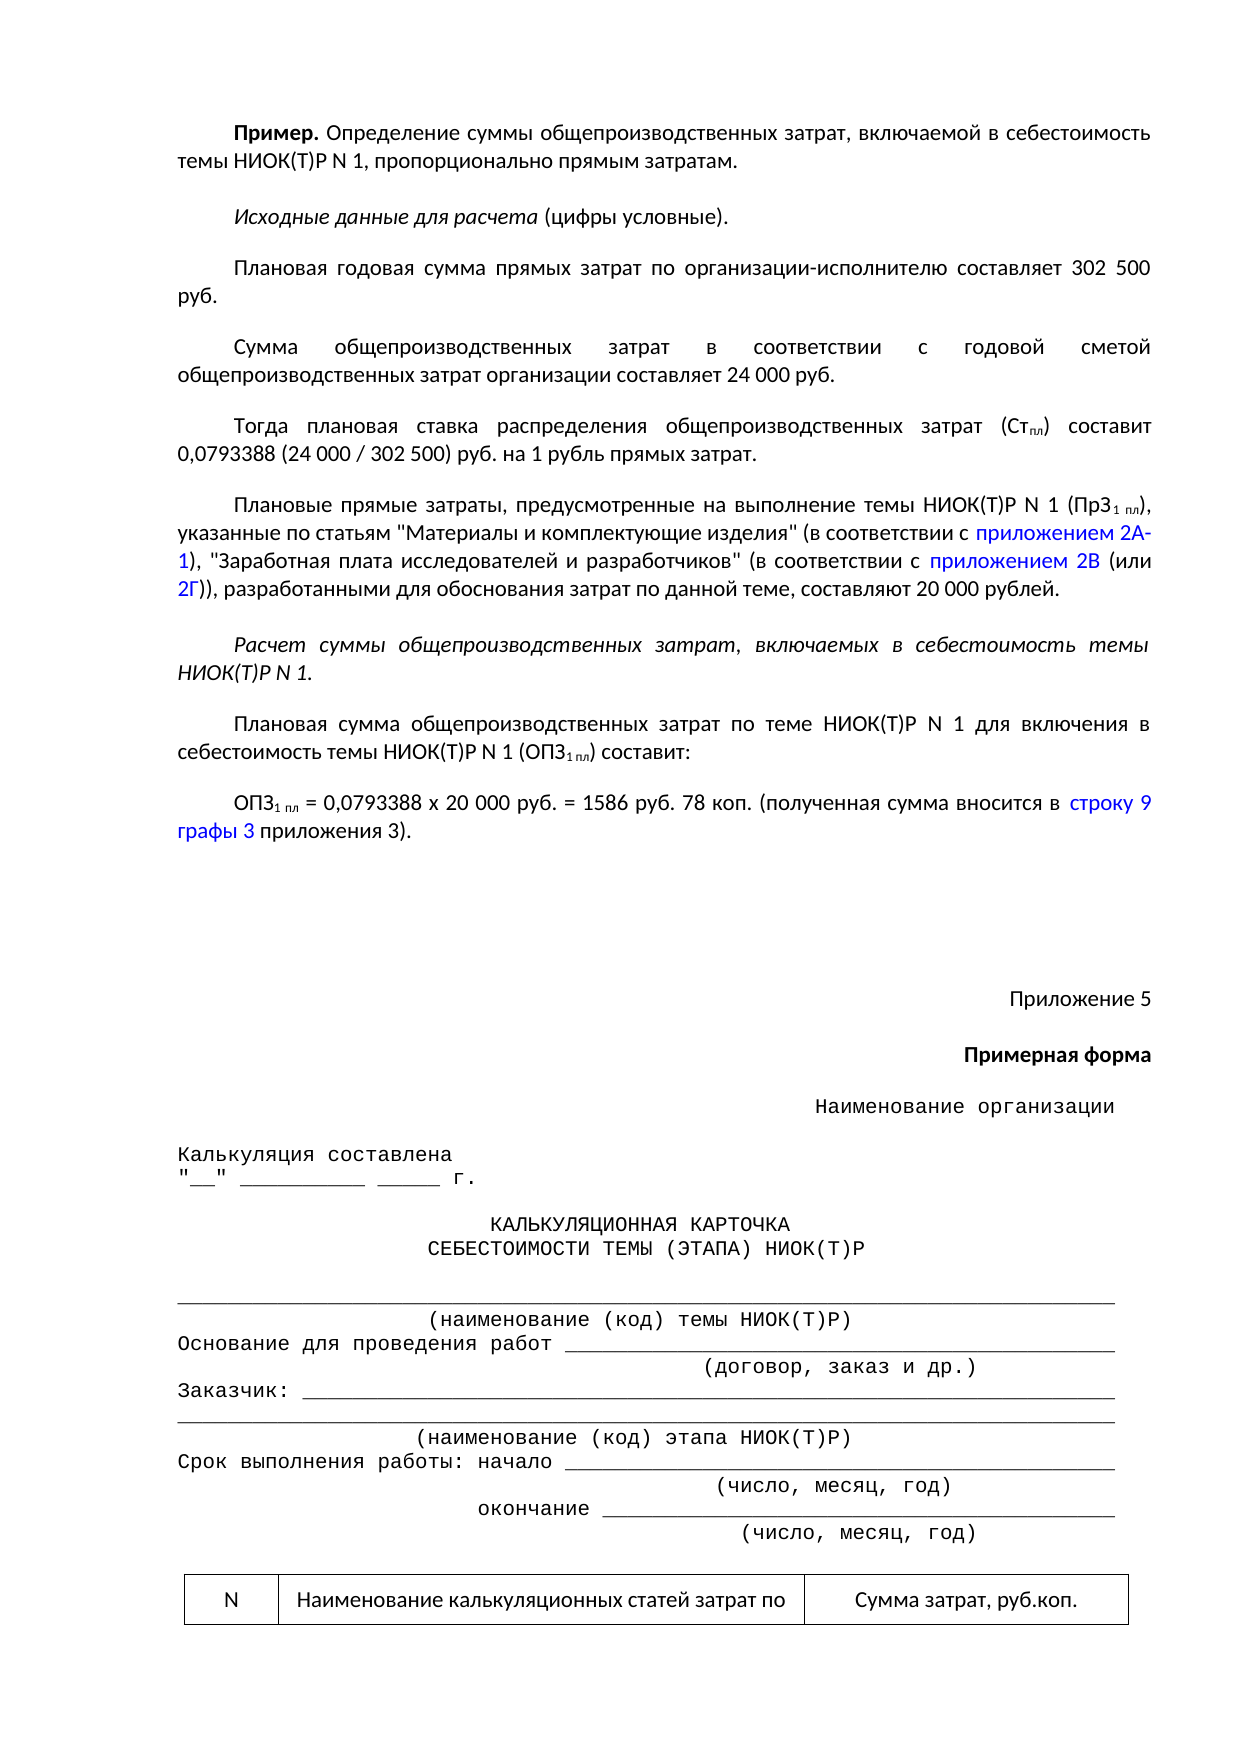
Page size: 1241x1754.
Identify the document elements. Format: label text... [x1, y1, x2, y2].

text "__" __________ _____ г. [177, 1167, 1152, 1191]
text Калькуляция составлена [177, 1143, 1152, 1167]
text (наименование (код) этапа НИОК(Т)Р) [177, 1427, 1152, 1451]
text (число, месяц, год) [177, 1474, 1152, 1498]
text ___________________________________________________________________________ [177, 1404, 1152, 1427]
text Исходные данные для расчета (цифры условные). [177, 202, 1152, 230]
text Пример. Определение суммы общепроизводственных затрат, включаемой в себестоимость темы НИОК(Т)Р N 1, пропорционально прямым затратам. [177, 118, 1152, 174]
text Сумма общепроизводственных затрат в соответствии с годовой сметой общепроизводственных затрат организации составляет 24 000 руб. [177, 332, 1152, 388]
table_header Сумма затрат, руб.коп. [805, 1575, 1128, 1624]
table_header N п/п [185, 1575, 278, 1624]
text СЕБЕСТОИМОСТИ ТЕМЫ (ЭТАПА) НИОК(Т)Р [177, 1238, 1152, 1262]
text ОПЗ1 пл = 0,0793388 x 20 000 руб. = 1586 руб. 78 коп. (полученная сумма вносится в строку 9 графы 3 приложения 3). [177, 788, 1152, 844]
text КАЛЬКУЛЯЦИОННАЯ КАРТОЧКА [177, 1214, 1152, 1238]
text Наименование организации [177, 1096, 1152, 1120]
text Основание для проведения работ ____________________________________________ [177, 1333, 1152, 1356]
text (договор, заказ и др.) [177, 1356, 1152, 1380]
text Плановые прямые затраты, предусмотренные на выполнение темы НИОК(Т)Р N 1 (ПрЗ1 пл), указанные по статьям "Материалы и комплектующие изделия" (в соответствии с приложением 2А-1), "Заработная плата исследователей и разработчиков" (в соответствии с приложением 2В (или 2Г)), разработанными для обоснования затрат по данной теме, составляют 20 000 рублей. [177, 490, 1152, 602]
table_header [279, 1575, 804, 1624]
text (наименование (код) темы НИОК(Т)Р) [177, 1309, 1152, 1333]
text Расчет суммы общепроизводственных затрат, включаемых в себестоимость темы НИОК(Т)Р N 1. [177, 630, 1152, 686]
text (число, месяц, год) [177, 1522, 1152, 1546]
text Примерная форма [177, 1040, 1152, 1068]
text ___________________________________________________________________________ [177, 1285, 1152, 1309]
text Плановая годовая сумма прямых затрат по организации-исполнителю составляет 302 500 руб. [177, 253, 1152, 309]
text Тогда плановая ставка распределения общепроизводственных затрат (Стпл) составит 0,0793388 (24 000 / 302 500) руб. на 1 рубль прямых затрат. [177, 411, 1152, 467]
text Заказчик: _________________________________________________________________ [177, 1380, 1152, 1404]
text Срок выполнения работы: начало ____________________________________________ [177, 1451, 1152, 1474]
text окончание _________________________________________ [177, 1498, 1152, 1522]
text Приложение 5 [177, 984, 1152, 1012]
text Плановая сумма общепроизводственных затрат по теме НИОК(Т)Р N 1 для включения в себестоимость темы НИОК(Т)Р N 1 (ОПЗ1 пл) составит: [177, 709, 1152, 765]
